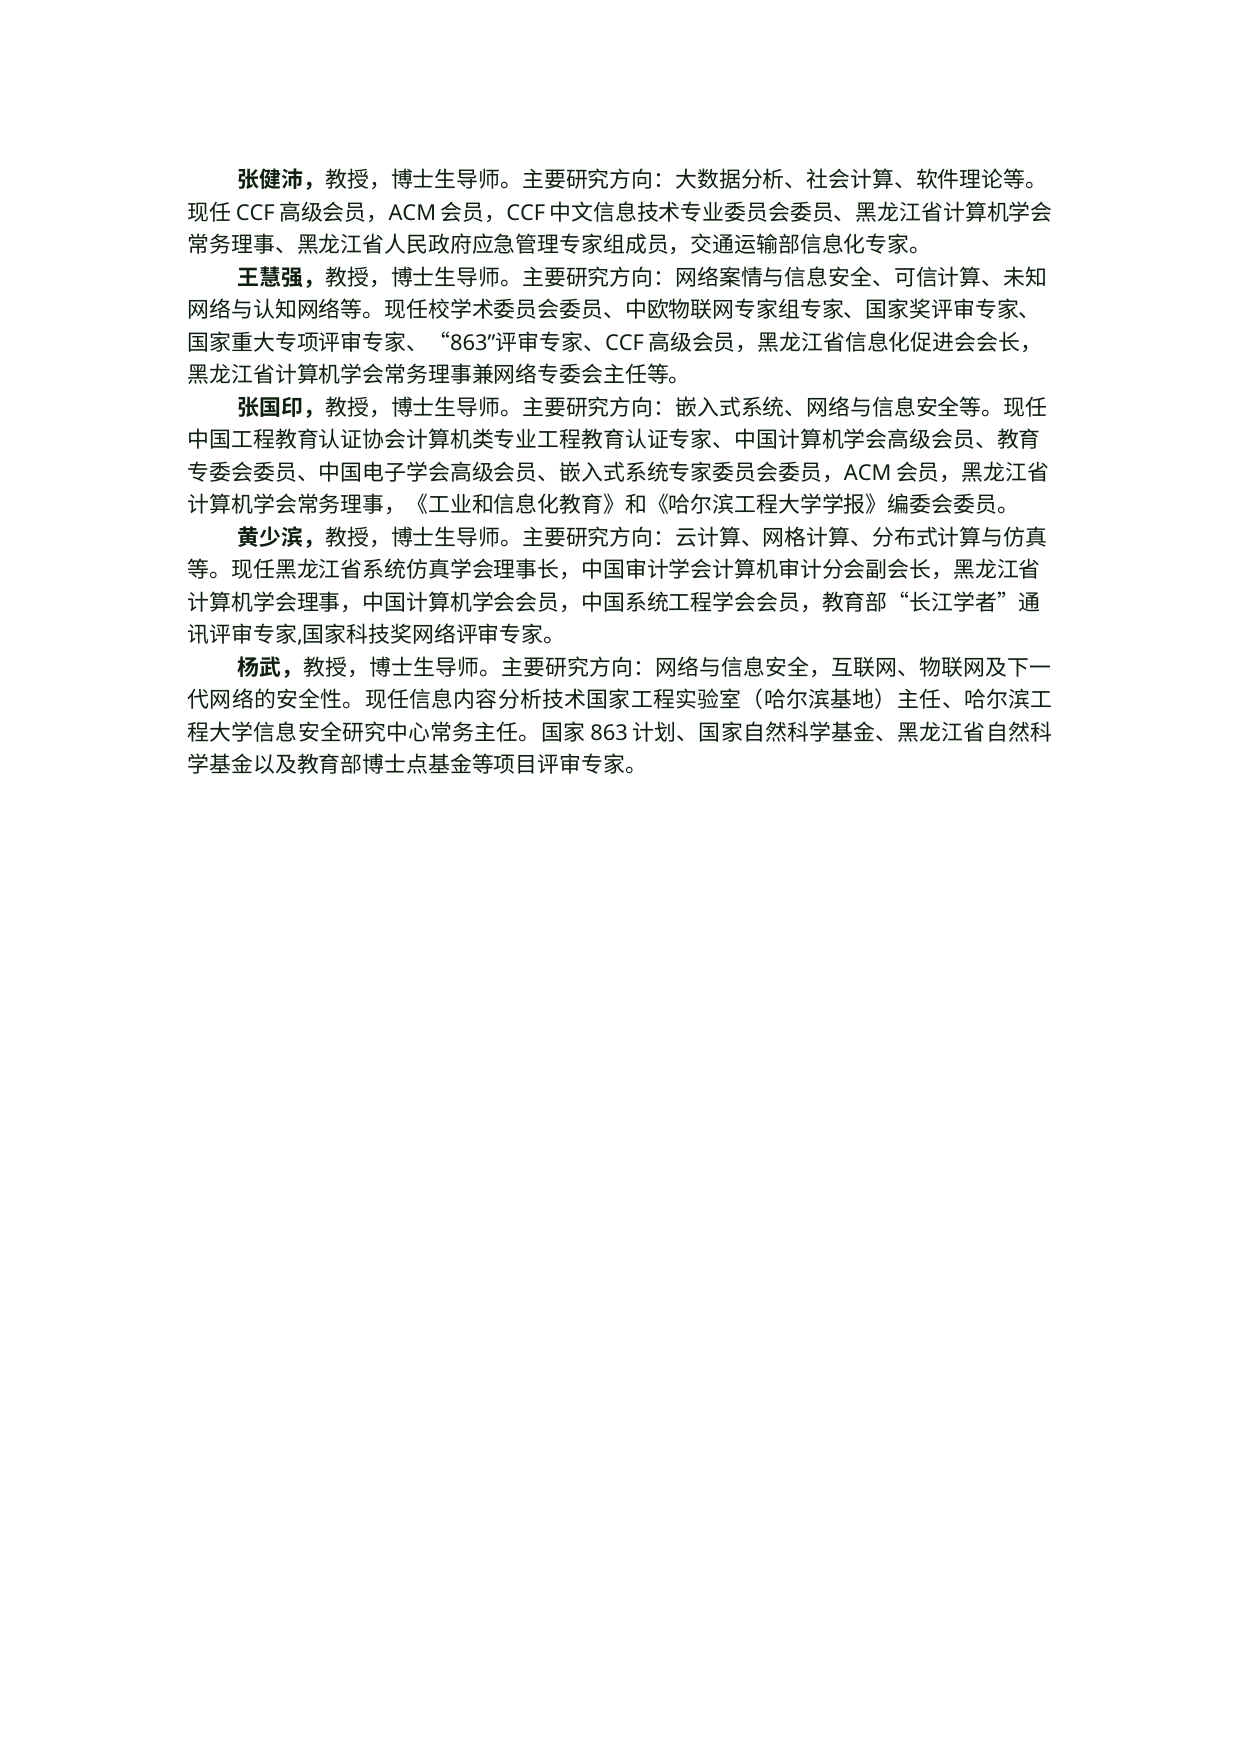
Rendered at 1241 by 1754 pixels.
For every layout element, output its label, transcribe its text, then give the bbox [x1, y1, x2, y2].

text 杨武，教授，博士生导师。主要研究方向：网络与信息安全，互联网、物联网及下一代网络的安全性。现任信息内容分析技术国家工程实验室（哈尔滨基地）主任、哈尔滨工程大学信息安全研究中心常务主任。国家863计划、国家自然科学基金、黑龙江省自然科学基金以及教育部博士点基金等项目评审专家。 [187, 649, 1053, 779]
text 王慧强，教授，博士生导师。主要研究方向：网络案情与信息安全、可信计算、未知网络与认知网络等。现任校学术委员会委员、中欧物联网专家组专家、国家奖评审专家、国家重大专项评审专家、“863”评审专家、CCF高级会员，黑龙江省信息化促进会会长，黑龙江省计算机学会常务理事兼网络专委会主任等。 [187, 259, 1053, 389]
text 张健沛，教授，博士生导师。主要研究方向：大数据分析、社会计算、软件理论等。现任CCF高级会员，ACM会员，CCF中文信息技术专业委员会委员、黑龙江省计算机学会常务理事、黑龙江省人民政府应急管理专家组成员，交通运输部信息化专家。 [187, 162, 1053, 259]
text 黄少滨，教授，博士生导师。主要研究方向：云计算、网格计算、分布式计算与仿真等。现任黑龙江省系统仿真学会理事长，中国审计学会计算机审计分会副会长，黑龙江省计算机学会理事，中国计算机学会会员，中国系统工程学会会员，教育部“长江学者”通讯评审专家,国家科技奖网络评审专家。 [187, 519, 1053, 649]
text 张国印，教授，博士生导师。主要研究方向：嵌入式系统、网络与信息安全等。现任中国工程教育认证协会计算机类专业工程教育认证专家、中国计算机学会高级会员、教育专委会委员、中国电子学会高级会员、嵌入式系统专家委员会委员，ACM会员，黑龙江省计算机学会常务理事，《工业和信息化教育》和《哈尔滨工程大学学报》编委会委员。 [187, 389, 1053, 519]
